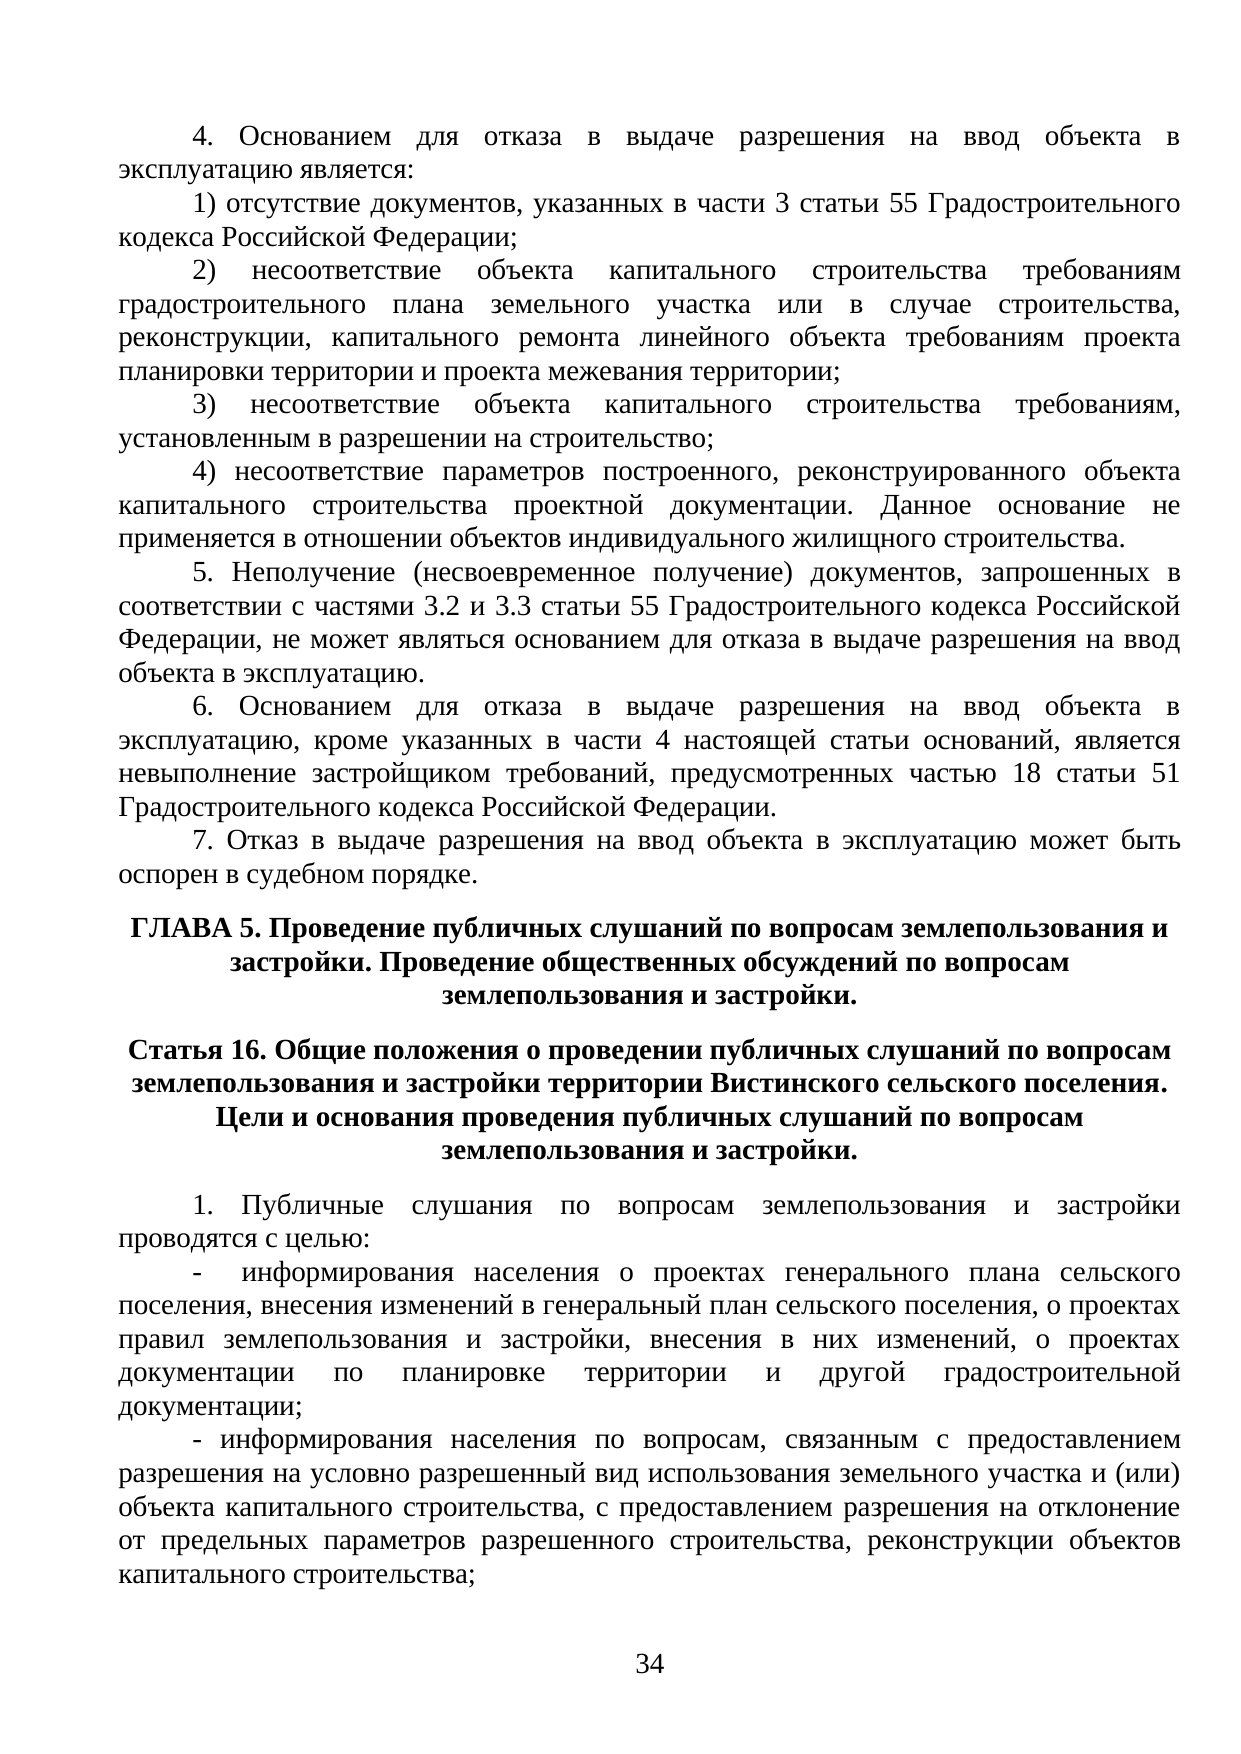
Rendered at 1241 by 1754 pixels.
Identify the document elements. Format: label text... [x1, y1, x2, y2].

text 1) отсутствие документов, указанных в части 3 статьи 55 Градостроительного кодекса Российской Федерации; [118, 185, 1181, 252]
text 5. Неполучение (несвоевременное получение) документов, запрошенных в соответствии с частями 3.2 и 3.3 статьи 55 Градостроительного кодекса Российской Федерации, не может являться основанием для отказа в выдаче разрешения на ввод объекта в эксплуатацию. [118, 554, 1181, 688]
subtitle ГЛАВА 5. Проведение публичных слушаний по вопросам землепользования и застройки. Проведение общественных обсуждений по вопросам землепользования и застройки. [118, 910, 1181, 1011]
text - информирования населения по вопросам, связанным с предоставлением разрешения на условно разрешенный вид использования земельного участка и (или) объекта капитального строительства, с предоставлением разрешения на отклонение от предельных параметров разрешенного строительства, реконструкции объектов капитального строительства; [118, 1422, 1181, 1589]
text 4. Основанием для отказа в выдаче разрешения на ввод объекта в эксплуатацию является: [118, 118, 1181, 185]
text 1. Публичные слушания по вопросам землепользования и застройки проводятся с целью: [118, 1187, 1181, 1254]
text - информирования населения о проектах генерального плана сельского поселения, внесения изменений в генеральный план сельского поселения, о проектах правил землепользования и застройки, внесения в них изменений, о проектах документации по планировке территории и другой градостроительной документации; [118, 1254, 1181, 1422]
text 7. Отказ в выдаче разрешения на ввод объекта в эксплуатацию может быть оспорен в судебном порядке. [118, 822, 1181, 889]
text 4) несоответствие параметров построенного, реконструированного объекта капитального строительства проектной документации. Данное основание не применяется в отношении объектов индивидуального жилищного строительства. [118, 453, 1181, 554]
text 3) несоответствие объекта капитального строительства требованиям, установленным в разрешении на строительство; [118, 386, 1181, 453]
text 2) несоответствие объекта капитального строительства требованиям градостроительного плана земельного участка или в случае строительства, реконструкции, капитального ремонта линейного объекта требованиям проекта планировки территории и проекта межевания территории; [118, 252, 1181, 386]
text 6. Основанием для отказа в выдаче разрешения на ввод объекта в эксплуатацию, кроме указанных в части 4 настоящей статьи оснований, является невыполнение застройщиком требований, предусмотренных частью 18 статьи 51 Градостроительного кодекса Российской Федерации. [118, 688, 1181, 822]
subtitle Статья 16. Общие положения о проведении публичных слушаний по вопросам землепользования и застройки территории Вистинского сельского поселения. Цели и основания проведения публичных слушаний по вопросам землепользования и застройки. [118, 1032, 1181, 1166]
